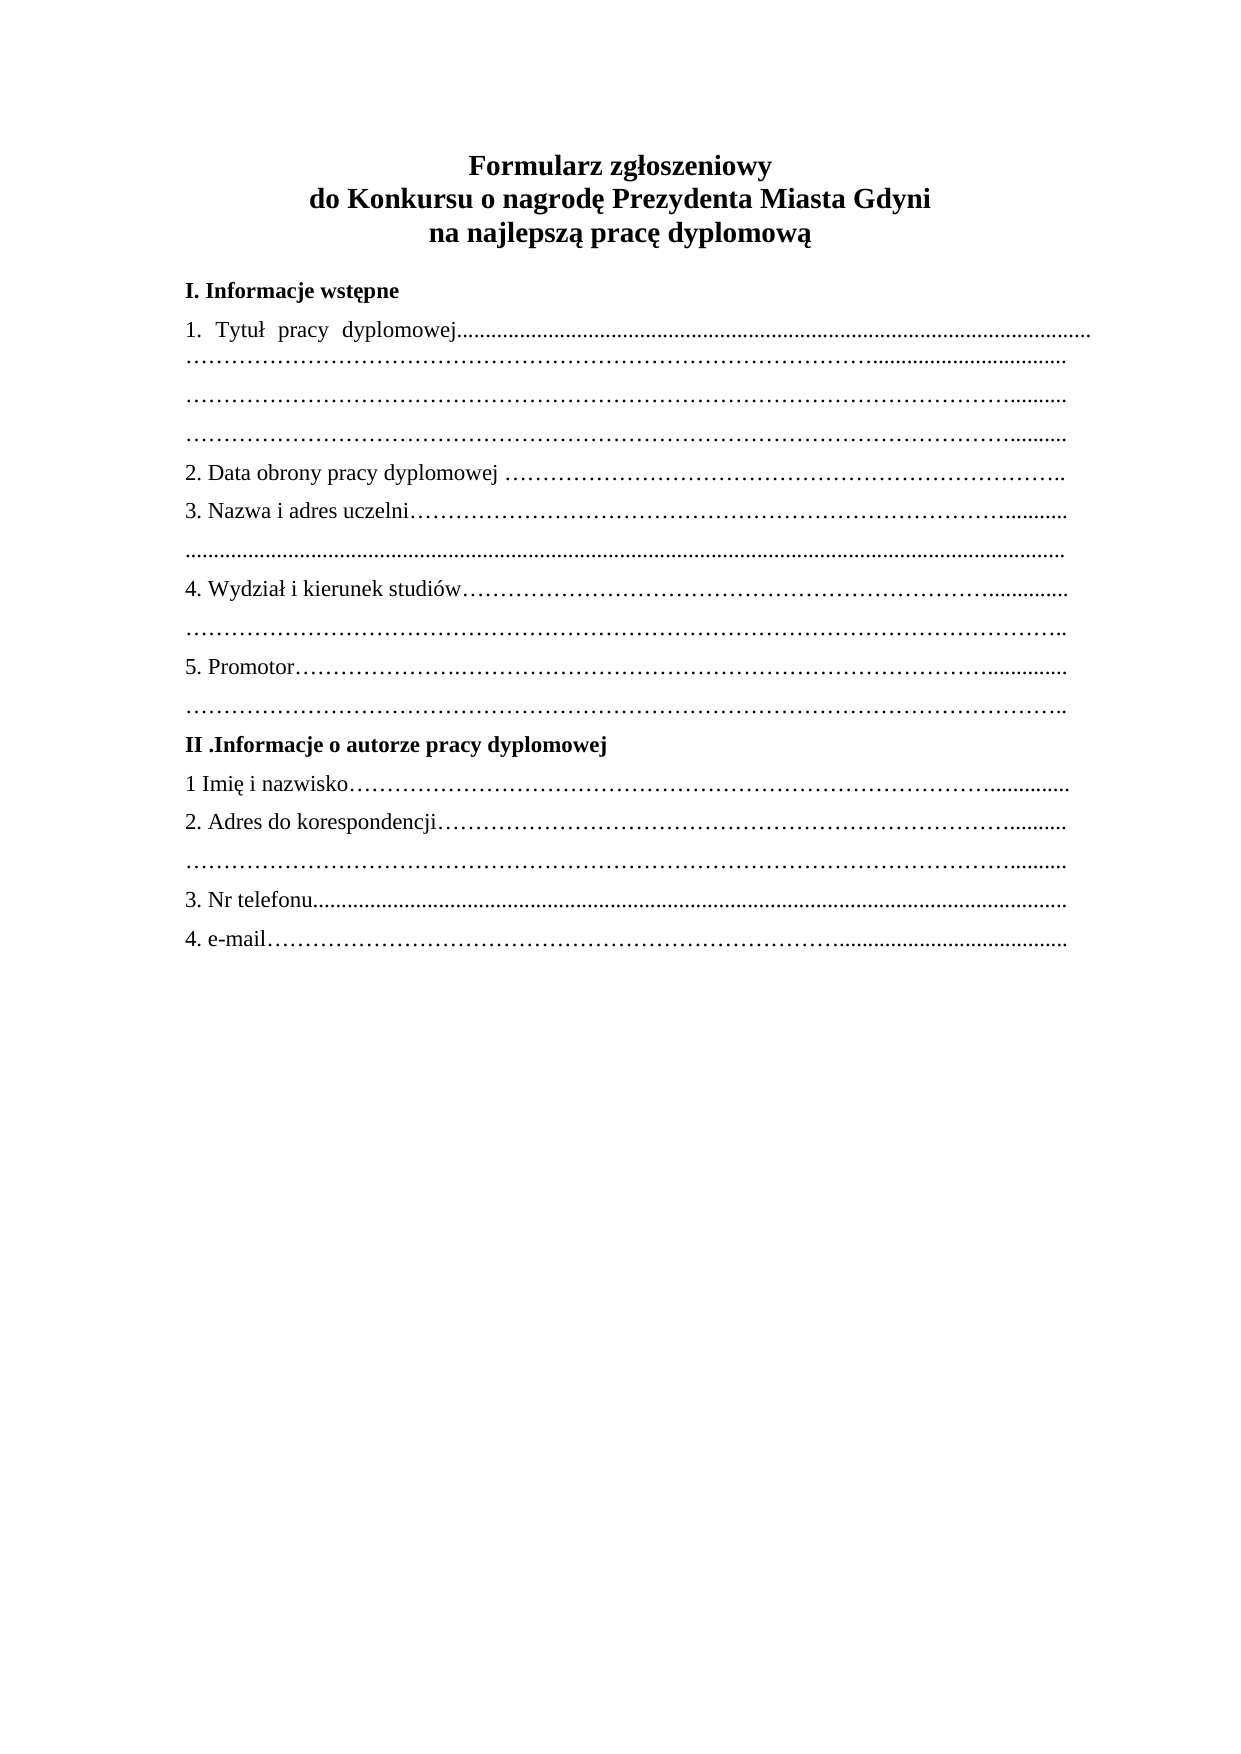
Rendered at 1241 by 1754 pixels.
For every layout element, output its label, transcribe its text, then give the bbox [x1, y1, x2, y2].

text 3. Nr telefonu.................................................................................................................................... [185, 886, 1093, 912]
text ……………………………………………………………………………………………….......... [185, 420, 1093, 446]
text 2. Adres do korespondencji………………………………………………………………….......... [185, 808, 1093, 835]
text 3. Nazwa i adres uczelni……………………………………………………………………........... [185, 498, 1093, 524]
text I. Informacje wstępne [185, 277, 1093, 303]
text ……………………………………………………………………………………………….......... [185, 847, 1093, 874]
text II .Informacje o autorze pracy dyplomowej [185, 731, 1093, 757]
text .......................................................................................................................................................... [185, 536, 1093, 563]
text Formularz zgłoszeniowy [148, 148, 1093, 181]
text ……………………………………………………………………………………………….......... [185, 381, 1093, 407]
text na najlepszą pracę dyplomową [148, 215, 1093, 248]
text …………………………………………………………………………………………………….. [185, 692, 1093, 718]
text 1 Imię i nazwisko………………………………………………………………………….............. [185, 769, 1093, 796]
text 4. Wydział i kierunek studiów…………………………………………………………….............. [185, 575, 1093, 602]
text …………………………………………………………………………………………………….. [185, 614, 1093, 641]
text 5. Promotor………………….…………………………………………………………….............. [185, 653, 1093, 679]
text 1. Tytuł pracy dyplomowej............................................................................................................... ……………………………………………………………………………….................................. [185, 316, 1093, 368]
text 4. e-mail…………………………………………………………………........................................ [185, 925, 1093, 951]
text do Konkursu o nagrodę Prezydenta Miasta Gdyni [148, 181, 1093, 215]
text 2. Data obrony pracy dyplomowej ……………………………………………………………….. [185, 459, 1093, 485]
